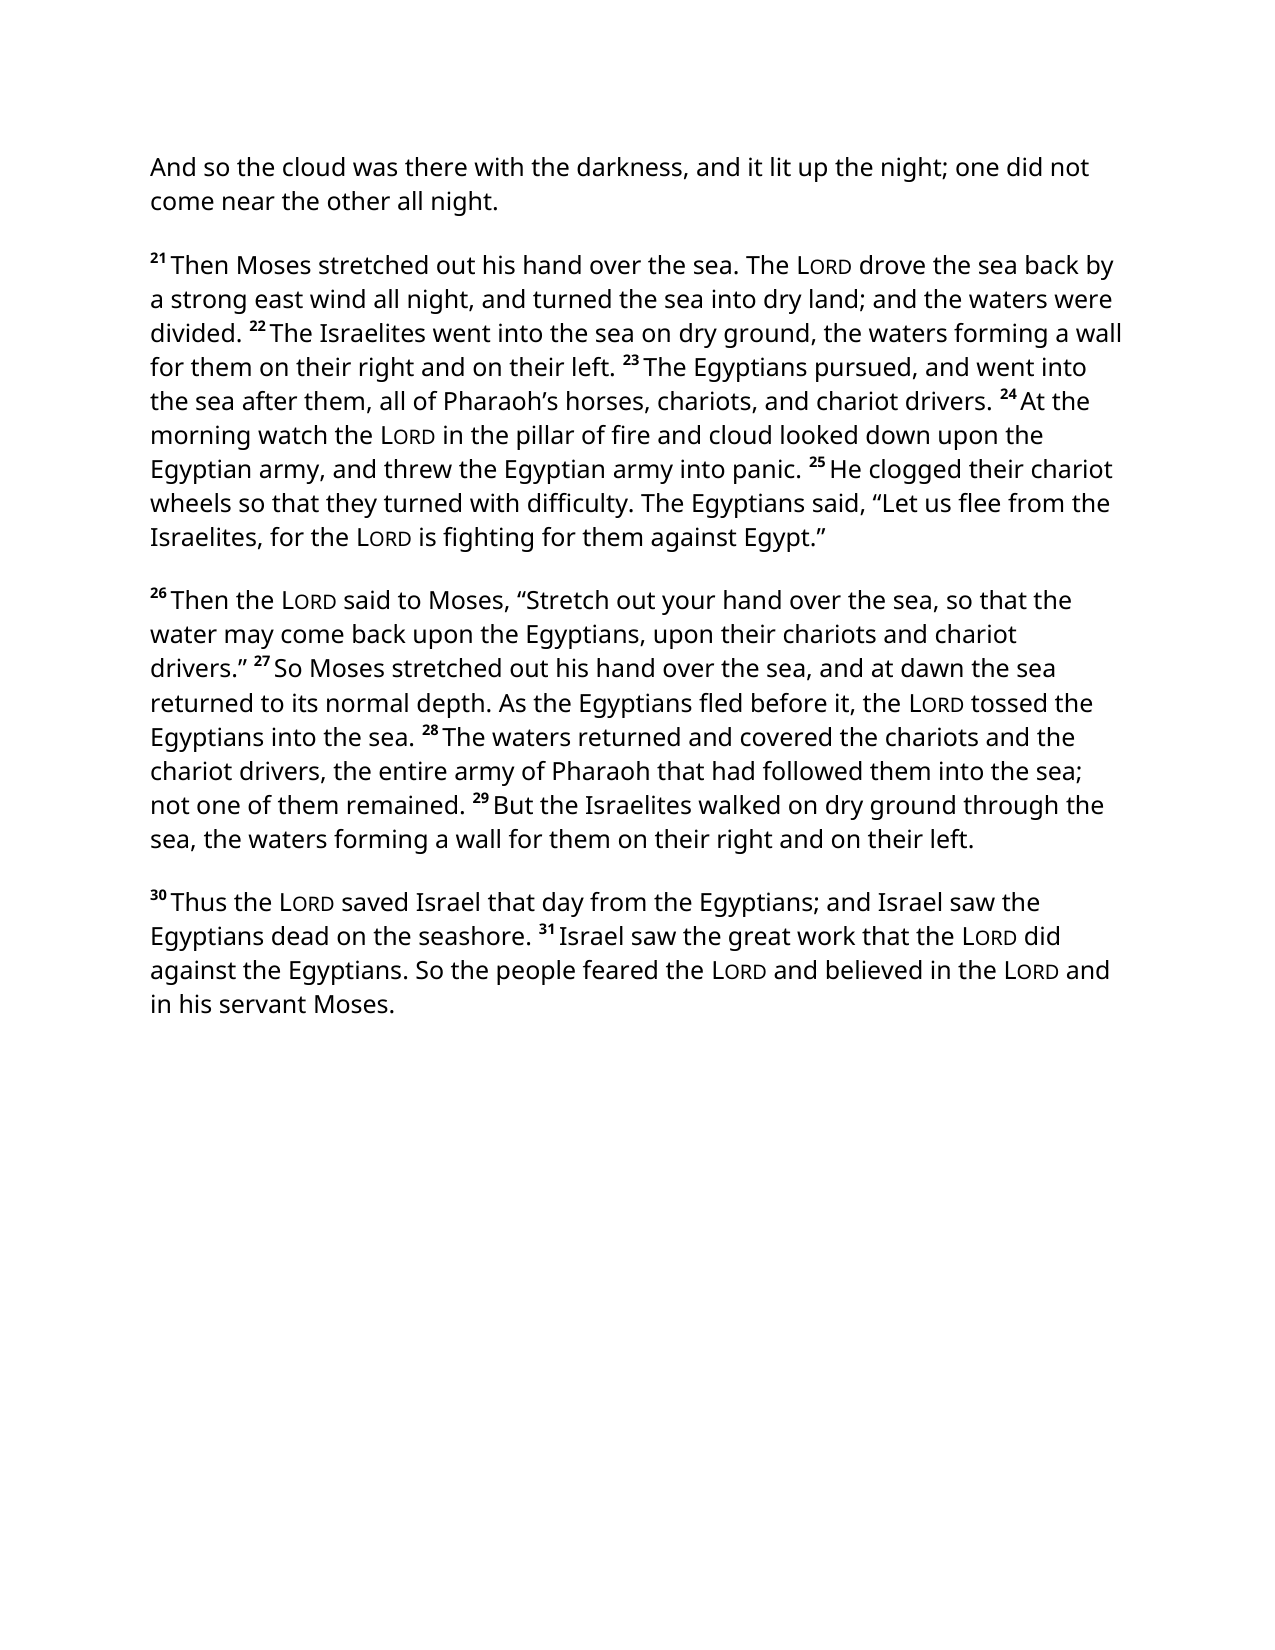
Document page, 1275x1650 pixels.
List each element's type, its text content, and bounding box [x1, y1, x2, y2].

text 30 Thus the Lord saved Israel that day from the Egyptians; and Israel saw the Egyptians dead on the seashore. 31 Israel saw the great work that the Lord did against the Egyptians. So the people feared the Lord and believed in the Lord and in his servant Moses. [150, 885, 1125, 1021]
text 21 Then Moses stretched out his hand over the sea. The Lord drove the sea back by a strong east wind all night, and turned the sea into dry land; and the waters were divided. 22 The Israelites went into the sea on dry ground, the waters forming a wall for them on their right and on their left. 23 The Egyptians pursued, and went into the sea after them, all of Pharaoh’s horses, chariots, and chariot drivers. 24 At the morning watch the Lord in the pillar of fire and cloud looked down upon the Egyptian army, and threw the Egyptian army into panic. 25 He clogged their chariot wheels so that they turned with difficulty. The Egyptians said, “Let us flee from the Israelites, for the Lord is fighting for them against Egypt.” [150, 247, 1125, 554]
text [150, 150, 1125, 218]
text 26 Then the Lord said to Moses, “Stretch out your hand over the sea, so that the water may come back upon the Egyptians, upon their chariots and chariot drivers.” 27 So Moses stretched out his hand over the sea, and at dawn the sea returned to its normal depth. As the Egyptians fled before it, the Lord tossed the Egyptians into the sea. 28 The waters returned and covered the chariots and the chariot drivers, the entire army of Pharaoh that had followed them into the sea; not one of them remained. 29 But the Israelites walked on dry ground through the sea, the waters forming a wall for them on their right and on their left. [150, 583, 1125, 856]
